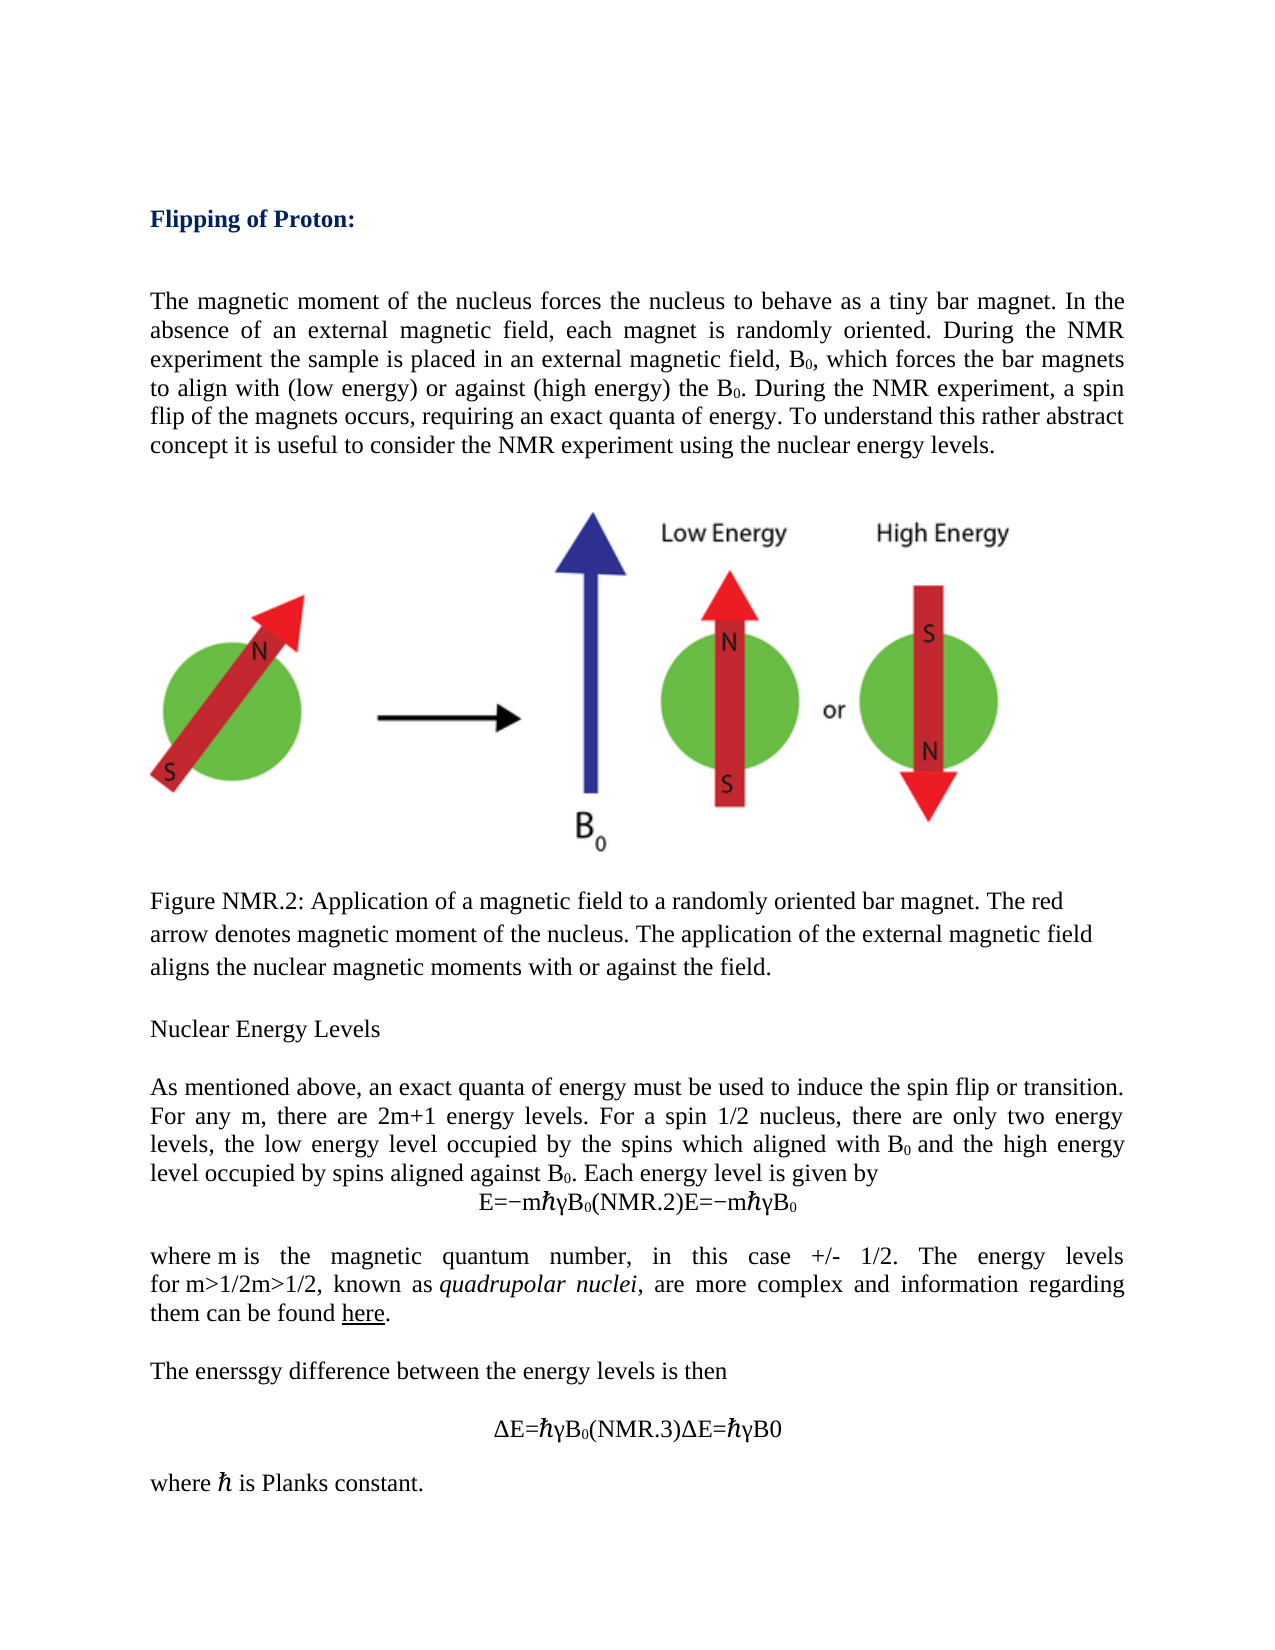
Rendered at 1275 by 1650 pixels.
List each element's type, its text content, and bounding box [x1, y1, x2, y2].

text Flipping of Proton: [150, 204, 1125, 233]
text As mentioned above, an exact quanta of energy must be used to induce the spin flip or transition. For any m, there are 2m+1 energy levels. For a spin 1/2 nucleus, there are only two energy levels, the low energy level occupied by the spins which aligned with B0 and the high energy level occupied by spins aligned against B0. Each energy level is given by [150, 1072, 1125, 1187]
text E=−mℏγB0(NMR.2)E=−mℏγB0 [150, 1187, 1125, 1216]
text The enerssgy difference between the energy levels is then [150, 1356, 1125, 1385]
text Figure NMR.2: Application of a magnetic field to a randomly oriented bar magnet. The red arrow denotes magnetic moment of the nucleus. The application of the external magnetic field aligns the nuclear magnetic moments with or against the field. [150, 886, 1125, 981]
subtitle Nuclear Energy Levels [150, 1014, 1125, 1043]
picture [150, 512, 1010, 861]
text ΔE=ℏγB0(NMR.3)ΔE=ℏγB0 [150, 1414, 1125, 1443]
text where m is the magnetic quantum number, in this case +/- 1/2. The energy levels for m>1/2m>1/2, known as quadrupolar nuclei, are more complex and information regarding them can be found here. [150, 1241, 1125, 1327]
text where ℏ is Planks constant. [150, 1468, 1125, 1497]
text The magnetic moment of the nucleus forces the nucleus to behave as a tiny bar magnet. In the absence of an external magnetic field, each magnet is randomly oriented. During the NMR experiment the sample is placed in an external magnetic field, B0, which forces the bar magnets to align with (low energy) or against (high energy) the B0. During the NMR experiment, a spin flip of the magnets occurs, requiring an exact quanta of energy. To understand this rather abstract concept it is useful to consider the NMR experiment using the nuclear energy levels. [150, 286, 1125, 459]
